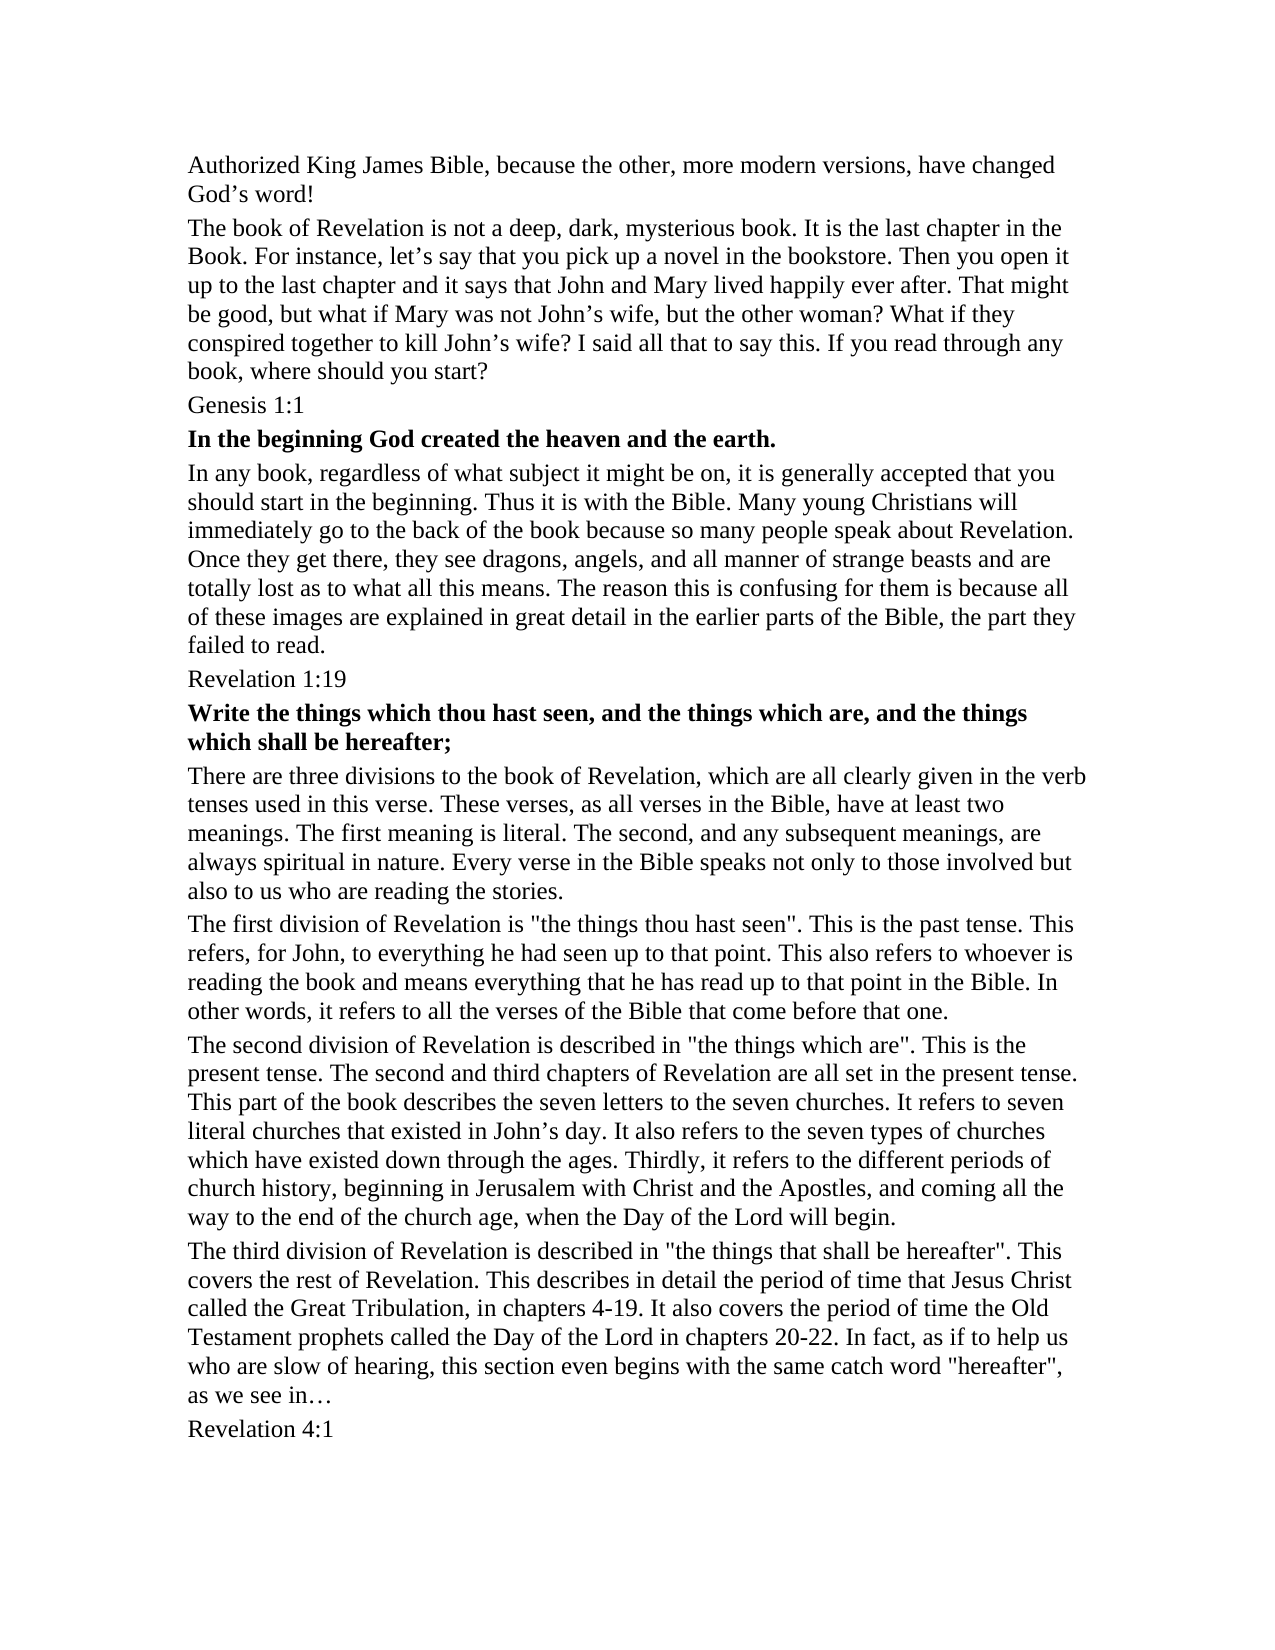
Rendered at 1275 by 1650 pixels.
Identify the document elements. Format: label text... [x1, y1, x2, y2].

text In the beginning God created the heaven and the earth. [187, 424, 1087, 453]
text The second division of Revelation is described in "the things which are". This is the present tense. The second and third chapters of Revelation are all set in the present tense. This part of the book describes the seven letters to the seven churches. It refers to seven literal churches that existed in John’s day. It also refers to the seven types of churches which have existed down through the ages. Thirdly, it refers to the different periods of church history, beginning in Jerusalem with Christ and the Apostles, and coming all the way to the end of the church age, when the Day of the Lord will begin. [187, 1030, 1087, 1231]
text In any book, regardless of what subject it might be on, it is generally accepted that you should start in the beginning. Thus it is with the Bible. Many young Christians will immediately go to the back of the book because so many people speak about Revelation. Once they get there, they see dragons, angels, and all manner of strange beasts and are totally lost as to what all this means. The reason this is confusing for them is because all of these images are explained in great detail in the earlier parts of the Bible, the part they failed to read. [187, 458, 1087, 659]
text Write the things which thou hast seen, and the things which are, and the things which shall be hereafter; [187, 698, 1087, 756]
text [187, 150, 1087, 207]
text Revelation 4:1 [187, 1414, 1087, 1442]
text The third division of Revelation is described in "the things that shall be hereafter". This covers the rest of Revelation. This describes in detail the period of time that Jesus Christ called the Great Tribulation, in chapters 4-19. It also covers the period of time the Old Testament prophets called the Day of the Lord in chapters 20-22. In fact, as if to help us who are slow of hearing, this section even begins with the same catch word "hereafter", as we see in… [187, 1236, 1087, 1408]
text The first division of Revelation is "the things thou hast seen". This is the past tense. This refers, for John, to everything he had seen up to that point. This also refers to whoever is reading the book and means everything that he has read up to that point in the Bible. In other words, it refers to all the verses of the Bible that come before that one. [187, 909, 1087, 1024]
text There are three divisions to the book of Revelation, which are all clearly given in the verb tenses used in this verse. These verses, as all verses in the Bible, have at least two meanings. The first meaning is literal. The second, and any subsequent meanings, are always spiritual in nature. Every verse in the Bible speaks not only to those involved but also to us who are reading the stories. [187, 761, 1087, 904]
text Revelation 1:19 [187, 664, 1087, 693]
text The book of Revelation is not a deep, dark, mysterious book. It is the last chapter in the Book. For instance, let’s say that you pick up a novel in the bookstore. Then you open it up to the last chapter and it says that John and Mary lived happily ever after. That might be good, but what if Mary was not John’s wife, but the other woman? What if they conspired together to kill John’s wife? I said all that to say this. If you read through any book, where should you start? [187, 213, 1087, 385]
text Genesis 1:1 [187, 390, 1087, 419]
